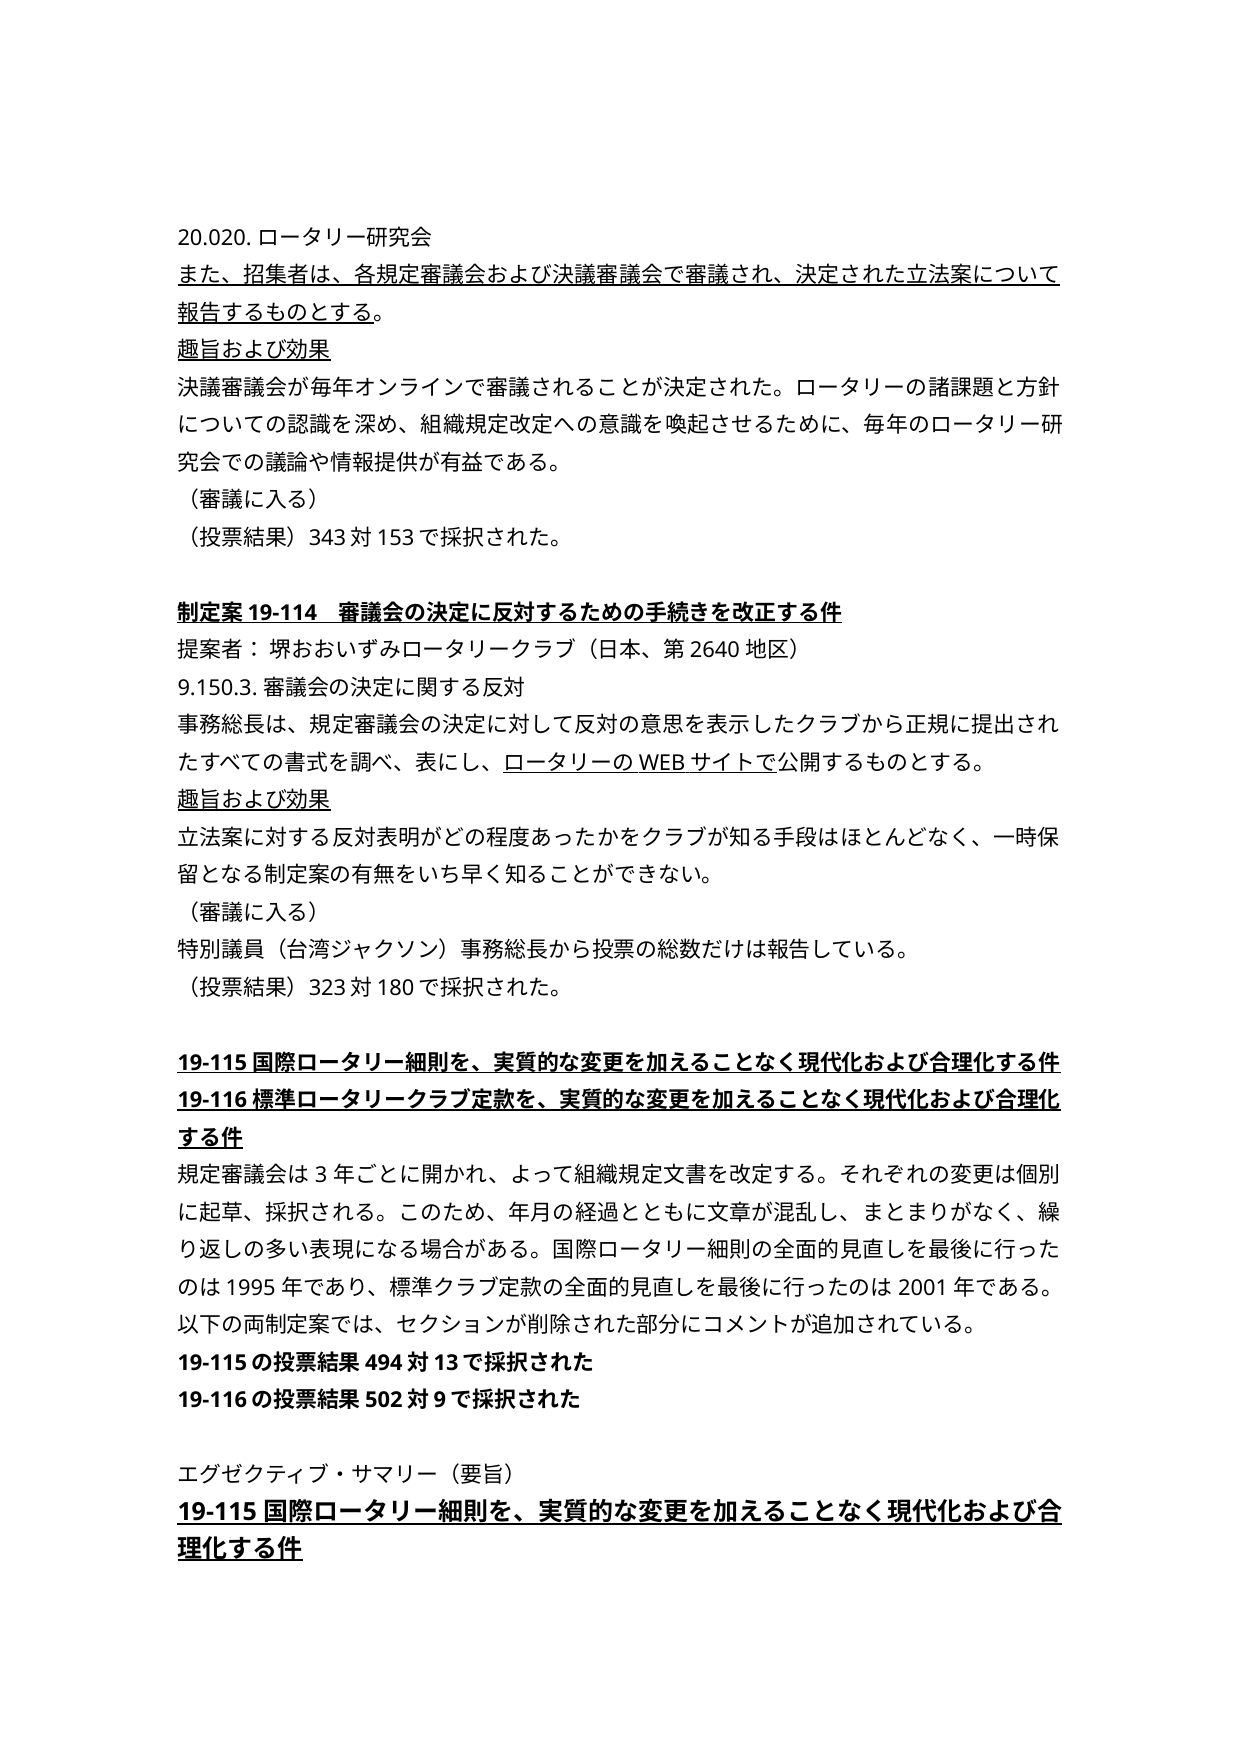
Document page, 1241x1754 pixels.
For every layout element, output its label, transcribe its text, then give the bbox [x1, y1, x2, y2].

text 規定審議会は3 年ごとに開かれ、よって組織規定文書を改定する。それぞれの変更は個別に起草、採択される。このため、年月の経過とともに文章が混乱し、まとまりがなく、繰り返しの多い表現になる場合がある。国際ロータリー細則の全面的見直しを最後に行ったのは1995 年であり、標準クラブ定款の全面的見直しを最後に行ったのは2001 年である。以下の両制定案では、セクションが削除された部分にコメントが追加されている。 [177, 1154, 1063, 1342]
text 19-115の投票結果494対13で採択された [177, 1342, 1063, 1379]
text （投票結果）323対180で採択された。 [177, 967, 1063, 1004]
text 提案者： 堺おおいずみロータリークラブ（日本、第2640 地区） [177, 629, 1063, 667]
text 19-116 標準ロータリークラブ定款を、実質的な変更を加えることなく現代化および合理化する件 [177, 1079, 1063, 1154]
text 制定案19-114 審議会の決定に反対するための手続きを改正する件 [177, 592, 1063, 629]
text 19-115 国際ロータリー細則を、実質的な変更を加えることなく現代化および合理化する件 [177, 1042, 1063, 1079]
text 趣旨および効果 [177, 329, 1063, 367]
text （審議に入る） [177, 892, 1063, 929]
text 決議審議会が毎年オンラインで審議されることが決定された。ロータリーの諸課題と方針についての認識を深め、組織規定改定への意識を喚起させるために、毎年のロータリー研究会での議論や情報提供が有益である。 [177, 367, 1063, 479]
text エグゼクティブ・サマリー（要旨） [177, 1454, 1063, 1492]
text 立法案に対する反対表明がどの程度あったかをクラブが知る手段はほとんどなく、一時保留となる制定案の有無をいち早く知ることができない。 [177, 817, 1063, 892]
text （投票結果）343対153で採択された。 [177, 517, 1063, 554]
text 19-116の投票結果502対9で採択された [177, 1379, 1063, 1417]
text また、招集者は、各規定審議会および決議審議会で審議され、決定された立法案について報告するものとする。 [177, 254, 1063, 329]
text 19-115 国際ロータリー細則を、実質的な変更を加えることなく現代化および合理化する件 [177, 1492, 1063, 1564]
text 9.150.3. 審議会の決定に関する反対 [177, 667, 1063, 704]
text 20.020. ロータリー研究会 [177, 217, 1063, 254]
text 事務総長は、規定審議会の決定に対して反対の意思を表示したクラブから正規に提出されたすべての書式を調べ、表にし、ロータリーのWEBサイトで公開するものとする。 [177, 704, 1063, 779]
text 特別議員（台湾ジャクソン）事務総長から投票の総数だけは報告している。 [177, 929, 1063, 967]
text 趣旨および効果 [177, 779, 1063, 817]
text （審議に入る） [177, 479, 1063, 517]
